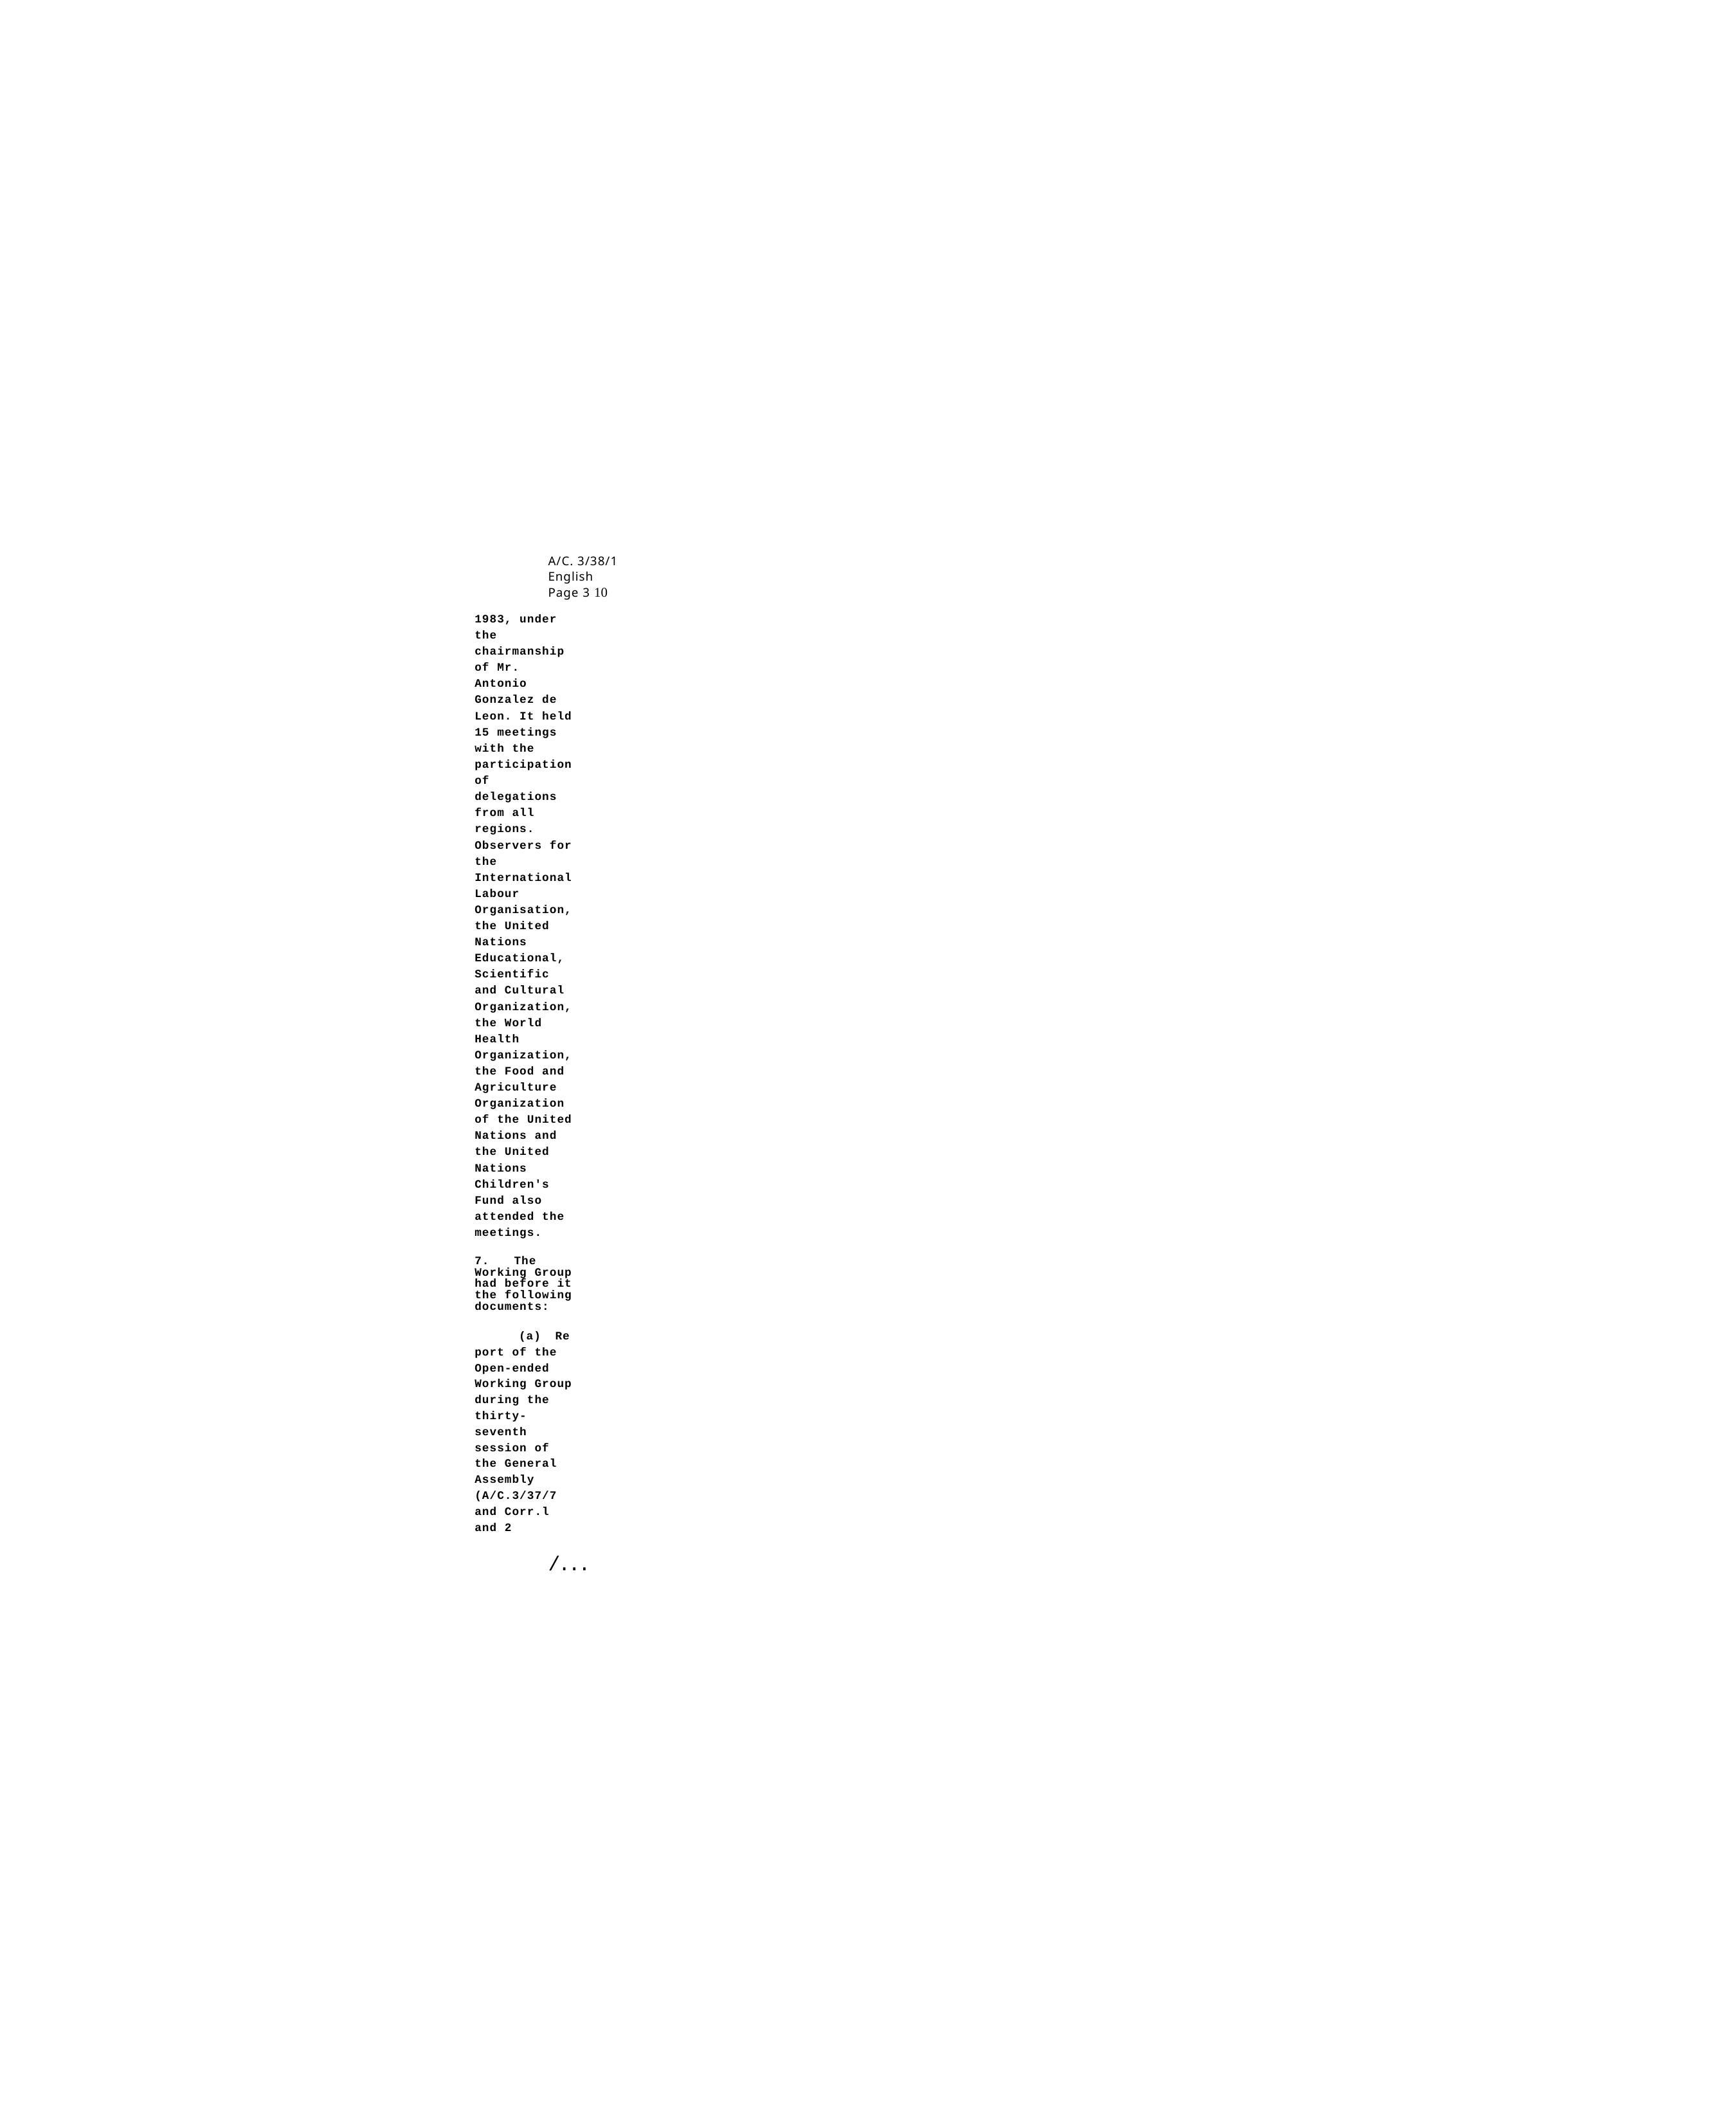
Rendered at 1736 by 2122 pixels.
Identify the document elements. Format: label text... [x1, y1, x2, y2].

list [475, 1327, 573, 1534]
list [475, 610, 573, 1239]
list The Working Group had before it the following documents: [475, 1255, 578, 1312]
